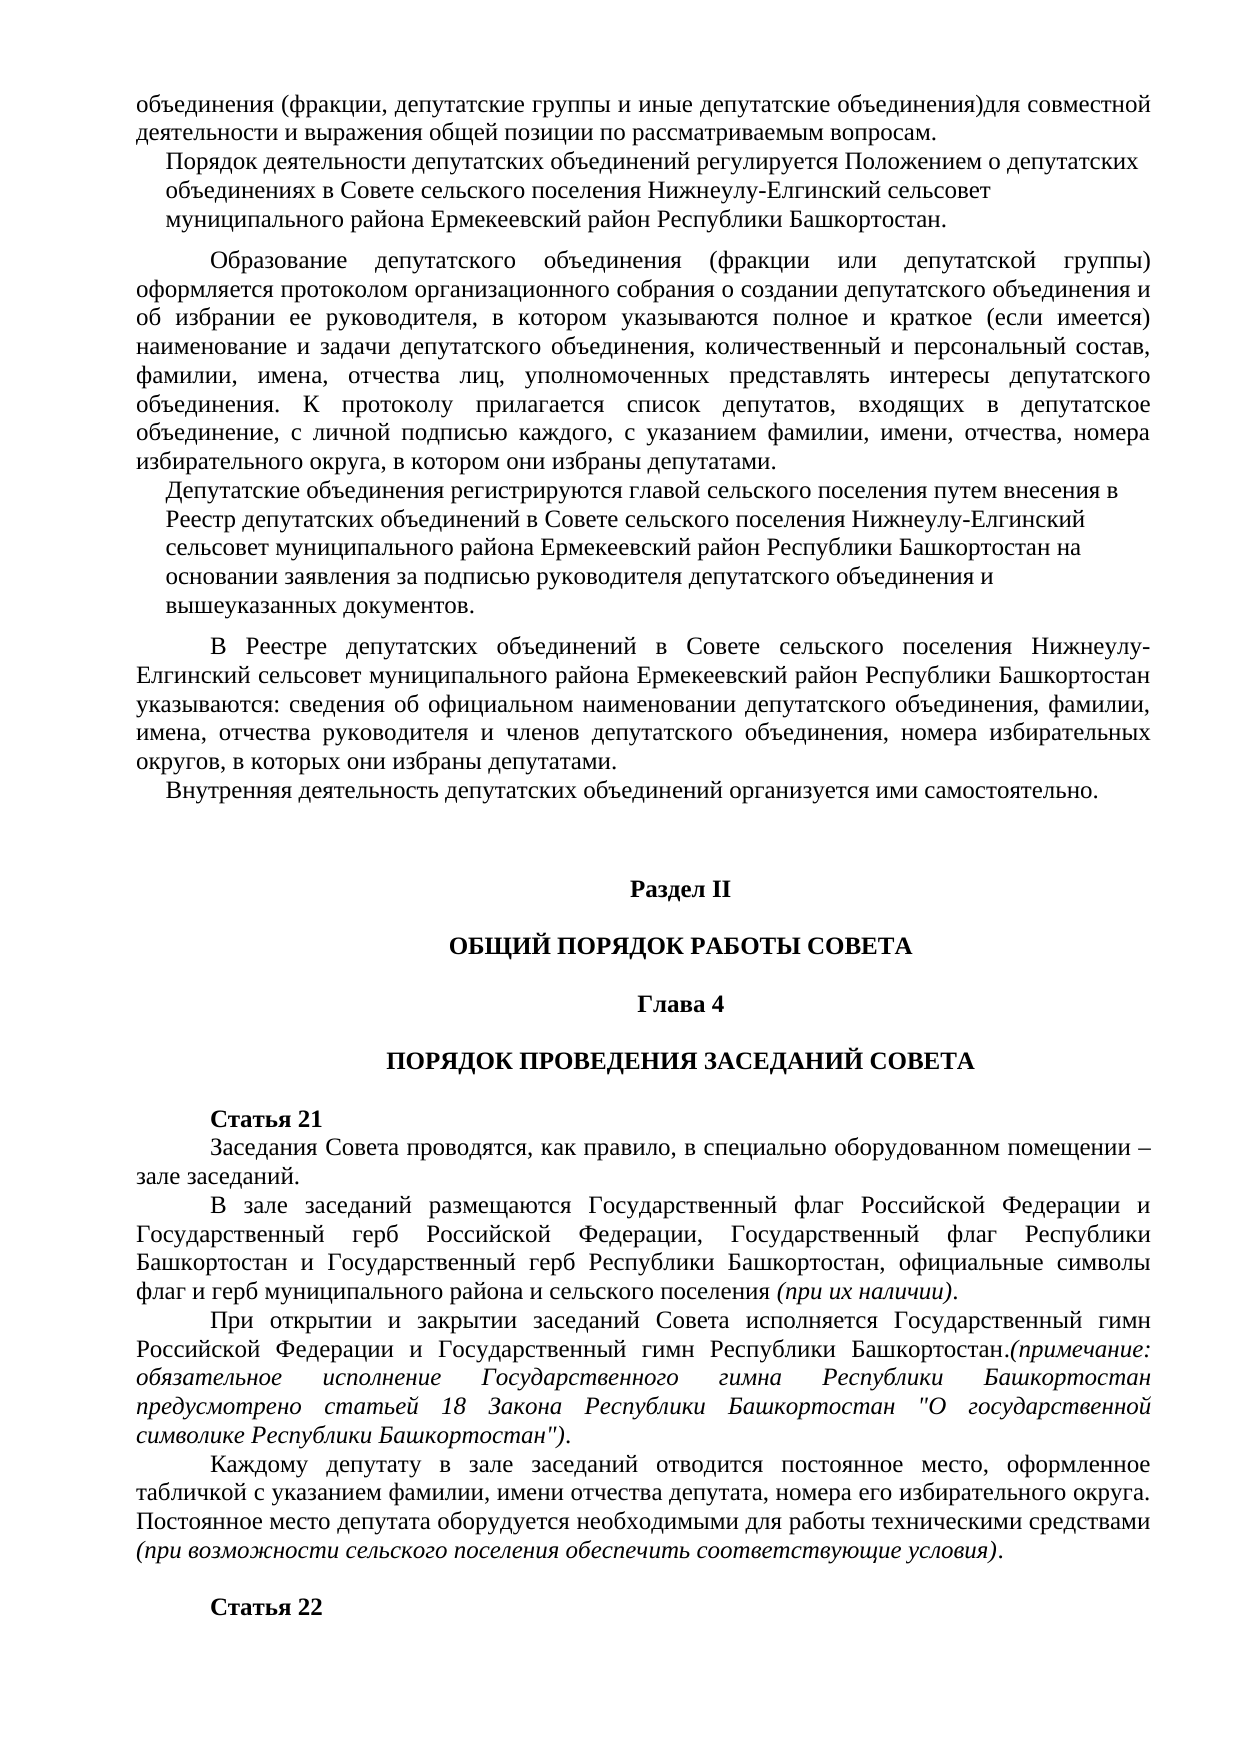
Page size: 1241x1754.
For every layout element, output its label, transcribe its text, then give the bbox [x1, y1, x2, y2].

text В Реестре депутатских объединений в Совете сельского поселения Нижнеулу-Елгинский сельсовет муниципального района Ермекеевский район Республики Башкортостан указываются: сведения об официальном наименовании депутатского объединения, фамилии, имена, отчества руководителя и членов депутатского объединения, номера избирательных округов, в которых они избраны депутатами. [136, 631, 1152, 775]
text статья 21 [136, 1104, 1152, 1132]
subtitle Раздел II [136, 874, 1152, 902]
subtitle Глава 4 [136, 989, 1152, 1017]
text При открытии и закрытии заседаний Совета исполняется Государственный гимн Российской Федерации и Государственный гимн Республики Башкортостан.(примечание: обязательное исполнение Государственного гимна Республики Башкортостан предусмотрено статьей 18 Закона Республики Башкортостан "О государственной символике Республики Башкортостан"). [136, 1305, 1152, 1449]
text Порядок деятельности депутатских объединений регулируется Положением о депутатских объединениях в Совете сельского поселения Нижнеулу-Елгинский сельсовет муниципального района Ермекеевский район Республики Башкортостан. [165, 146, 1152, 232]
text Каждому депутату в зале заседаний отводится постоянное место, оформленное табличкой с указанием фамилии, имени отчества депутата, номера его избирательного округа. Постоянное место депутата оборудуется необходимыми для работы техническими средствами (при возможности сельского поселения обеспечить соответствующие условия). [136, 1449, 1152, 1564]
text ОБЩИЙ ПОРЯДОК РАБОТЫ СОВЕТА [136, 931, 1152, 960]
text Заседания Совета проводятся, как правило, в специально оборудованном помещении – зале заседаний. [136, 1132, 1152, 1190]
text Внутренняя деятельность депутатских объединений организуется ими самостоятельно. [165, 775, 1152, 804]
text ПОРЯДОК ПРОВЕДЕНИЯ ЗАСЕДАНИЙ СОВЕТА [136, 1046, 1152, 1075]
text В зале заседаний размещаются Государственный флаг Российской Федерации и Государственный герб Российской Федерации, Государственный флаг Республики Башкортостан и Государственный герб Республики Башкортостан, официальные символы флаг и герб муниципального района и сельского поселения (при их наличии). [136, 1190, 1152, 1305]
text Депутатские объединения регистрируются главой сельского поселения путем внесения в Реестр депутатских объединений в Совете сельского поселения Нижнеулу-Елгинский сельсовет муниципального района Ермекеевский район Республики Башкортостан на основании заявления за подписью руководителя депутатского объединения и вышеуказанных документов. [165, 475, 1152, 619]
text Образование депутатского объединения (фракции или депутатской группы) оформляется протоколом организационного собрания о создании депутатского объединения и об избрании ее руководителя, в котором указываются полное и краткое (если имеется) наименование и задачи депутатского объединения, количественный и персональный состав, фамилии, имена, отчества лиц, уполномоченных представлять интересы депутатского объединения. К протоколу прилагается список депутатов, входящих в депутатское объединение, с личной подписью каждого, с указанием фамилии, имени, отчества, номера избирательного округа, в котором они избраны депутатами. [136, 245, 1152, 475]
text статья 22 [136, 1592, 1152, 1621]
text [136, 89, 1152, 146]
